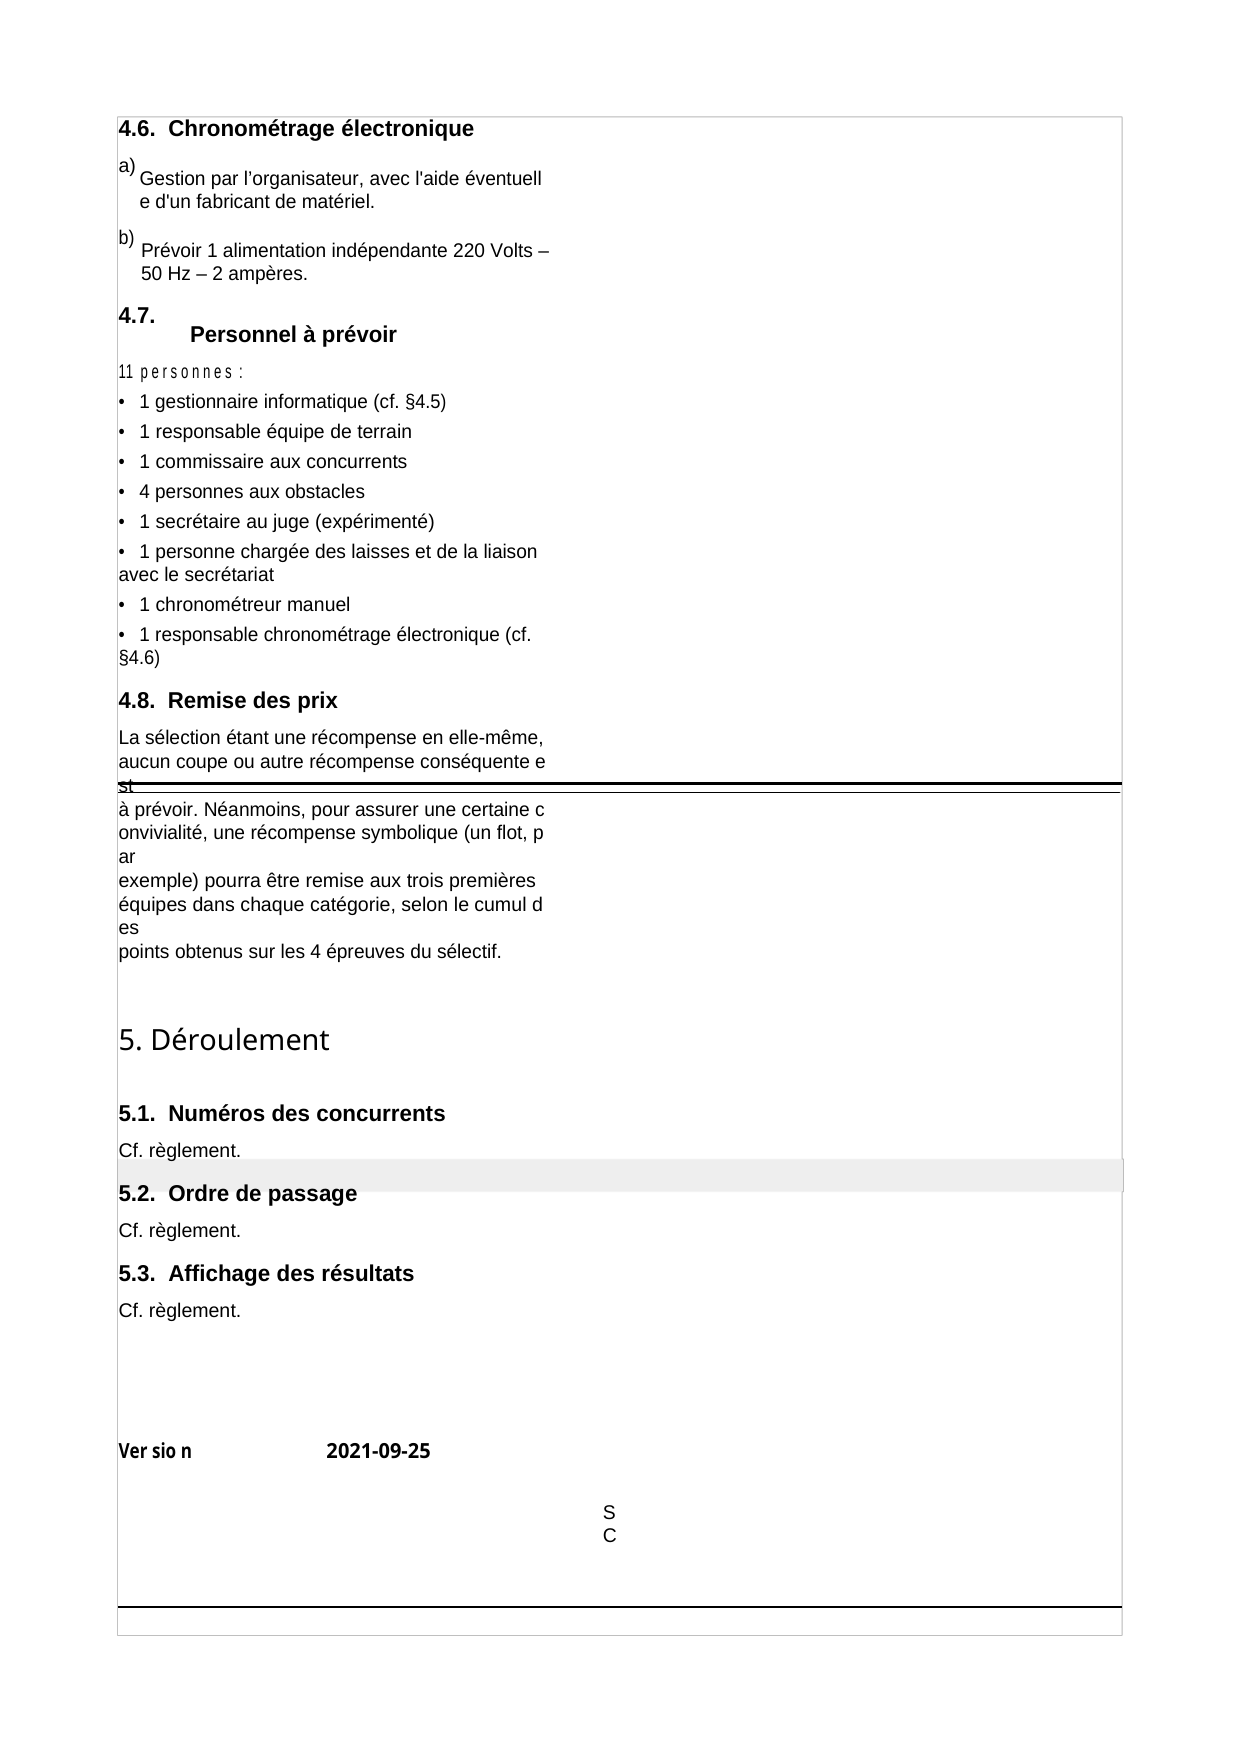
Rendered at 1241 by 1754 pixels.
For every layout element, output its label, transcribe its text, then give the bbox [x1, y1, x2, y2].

text • 1 commissaire aux concurrents [118, 450, 551, 473]
text 5.1. Numéros des concurrents [118, 1101, 551, 1127]
text Cf. règlement. [118, 1219, 551, 1243]
text Cf. règlement. [118, 1139, 551, 1163]
text 2021-09-25 [326, 1444, 551, 1462]
text Ver sio n [118, 1444, 269, 1462]
text • 1 gestionnaire informatique (cf. §4.5) [118, 390, 551, 413]
text Cf. règlement. [118, 1299, 551, 1322]
text 5.3. Affichage des résultats [118, 1261, 551, 1287]
text Prévoir 1 alimentation indépendante 220 Volts – 50 Hz – 2 ampères. [141, 238, 551, 285]
text • 4 personnes aux obstacles [118, 480, 551, 503]
text 4.7. [118, 303, 185, 329]
text Personnel à prévoir [190, 322, 551, 347]
text b) [118, 226, 135, 249]
text 4.6. Chronométrage électronique [118, 116, 551, 142]
text 5.2. Ordre de passage [118, 1181, 551, 1207]
text • 1 responsable chronométrage électronique (cf. §4.6) [118, 623, 551, 669]
text • 1 personne chargée des laisses et de la liaison avec le secrétariat [118, 539, 551, 586]
text • 1 secrétaire au juge (expérimenté) [118, 509, 551, 533]
text 4.8. Remise des prix [118, 688, 551, 713]
text Gestion par l’organisateur, avec l'aide éventuelle d'un fabricant de matériel. [139, 167, 551, 213]
text 11 p e r s o n n e s : [118, 360, 551, 383]
text • 1 responsable équipe de terrain [118, 420, 551, 443]
text a) [118, 154, 134, 177]
text • 1 chronométreur manuel [118, 593, 551, 616]
text 5. Déroulement [118, 1018, 551, 1058]
picture [77, 75, 1163, 1678]
text La sélection étant une récompense en elle-même, aucun coupe ou autre récompense conséquente est à prévoir. Néanmoins, pour assurer une certaine convivialité, une récompense symbolique (un flot, par exemple) pourra être remise aux trois premières équipes dans chaque catégorie, selon le cumul des points obtenus sur les 4 épreuves du sélectif. [118, 726, 551, 963]
